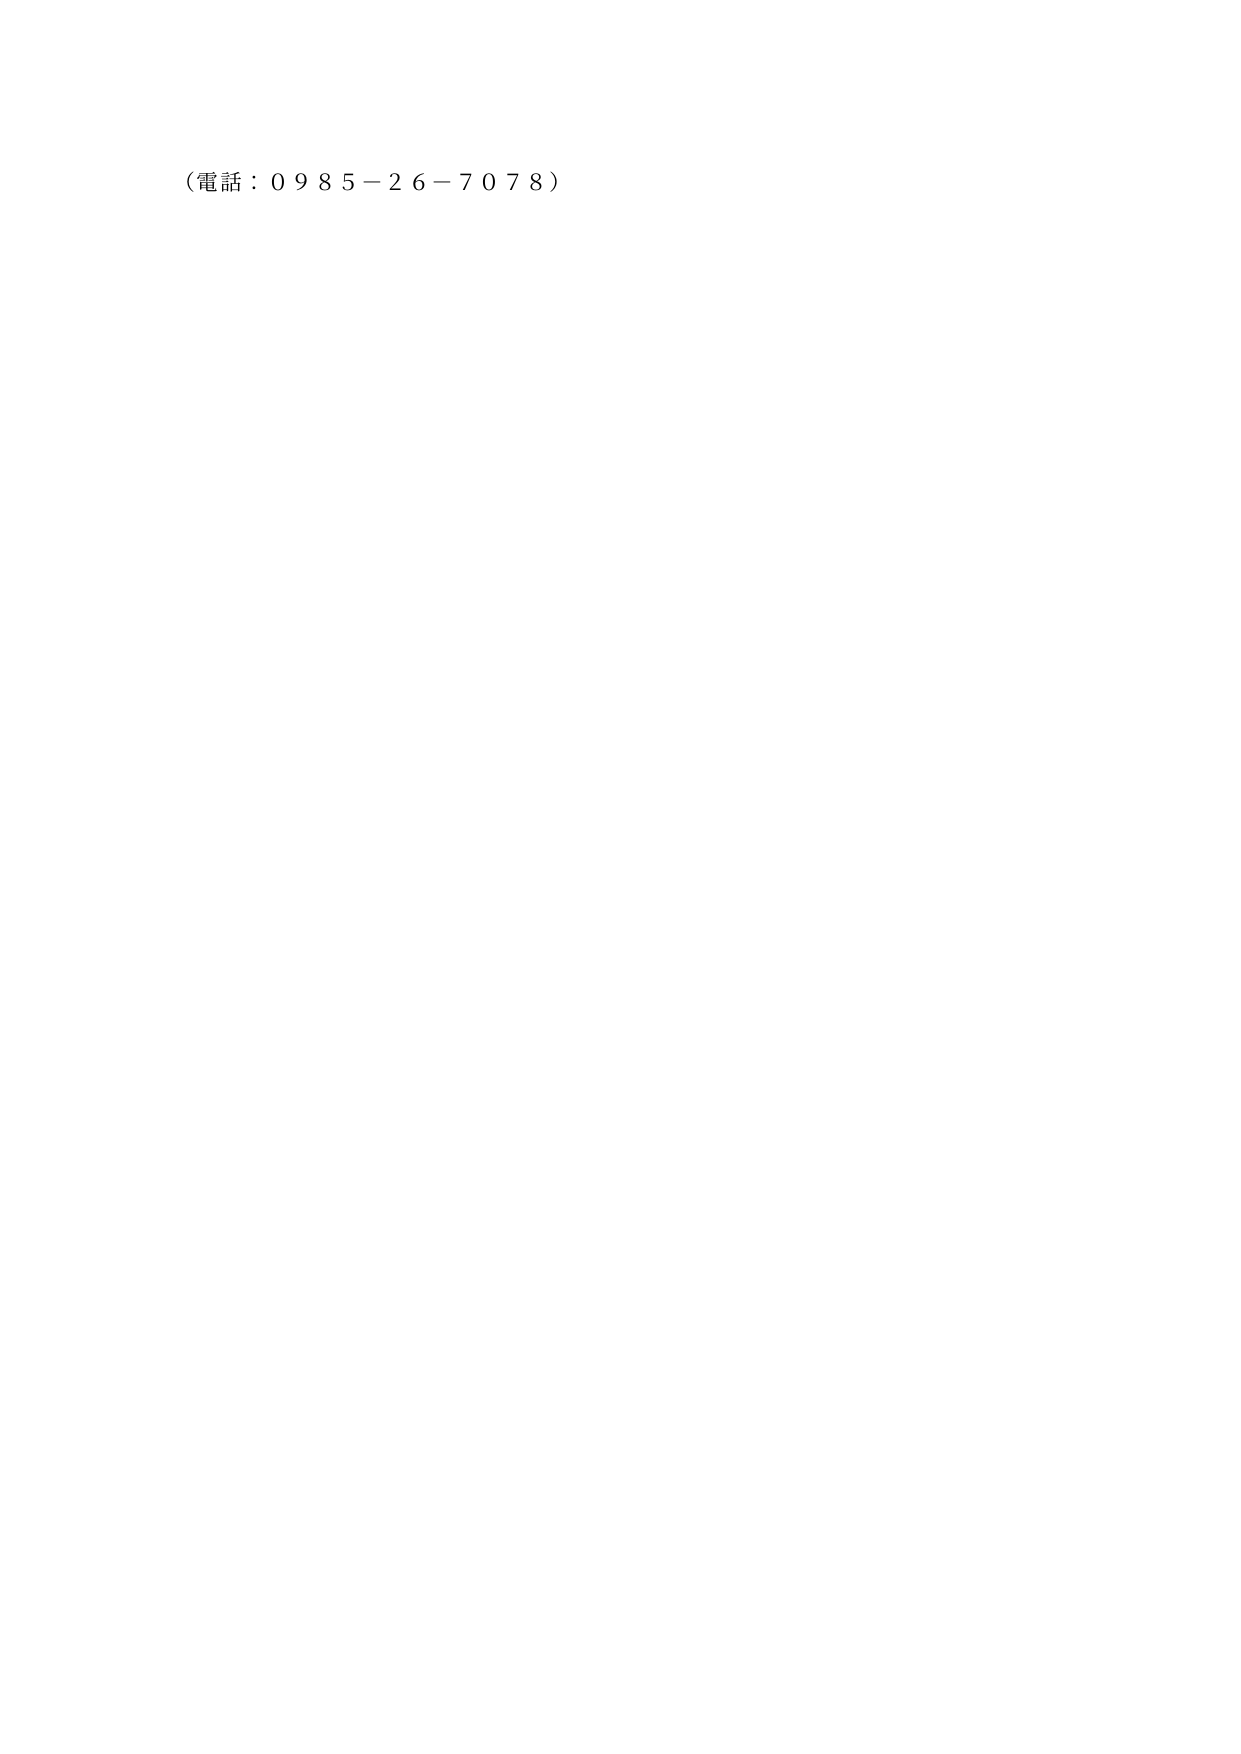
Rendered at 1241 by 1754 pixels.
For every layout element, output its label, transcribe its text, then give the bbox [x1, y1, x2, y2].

text （電話：０９８５－２６－７０７８） [149, 164, 1091, 197]
